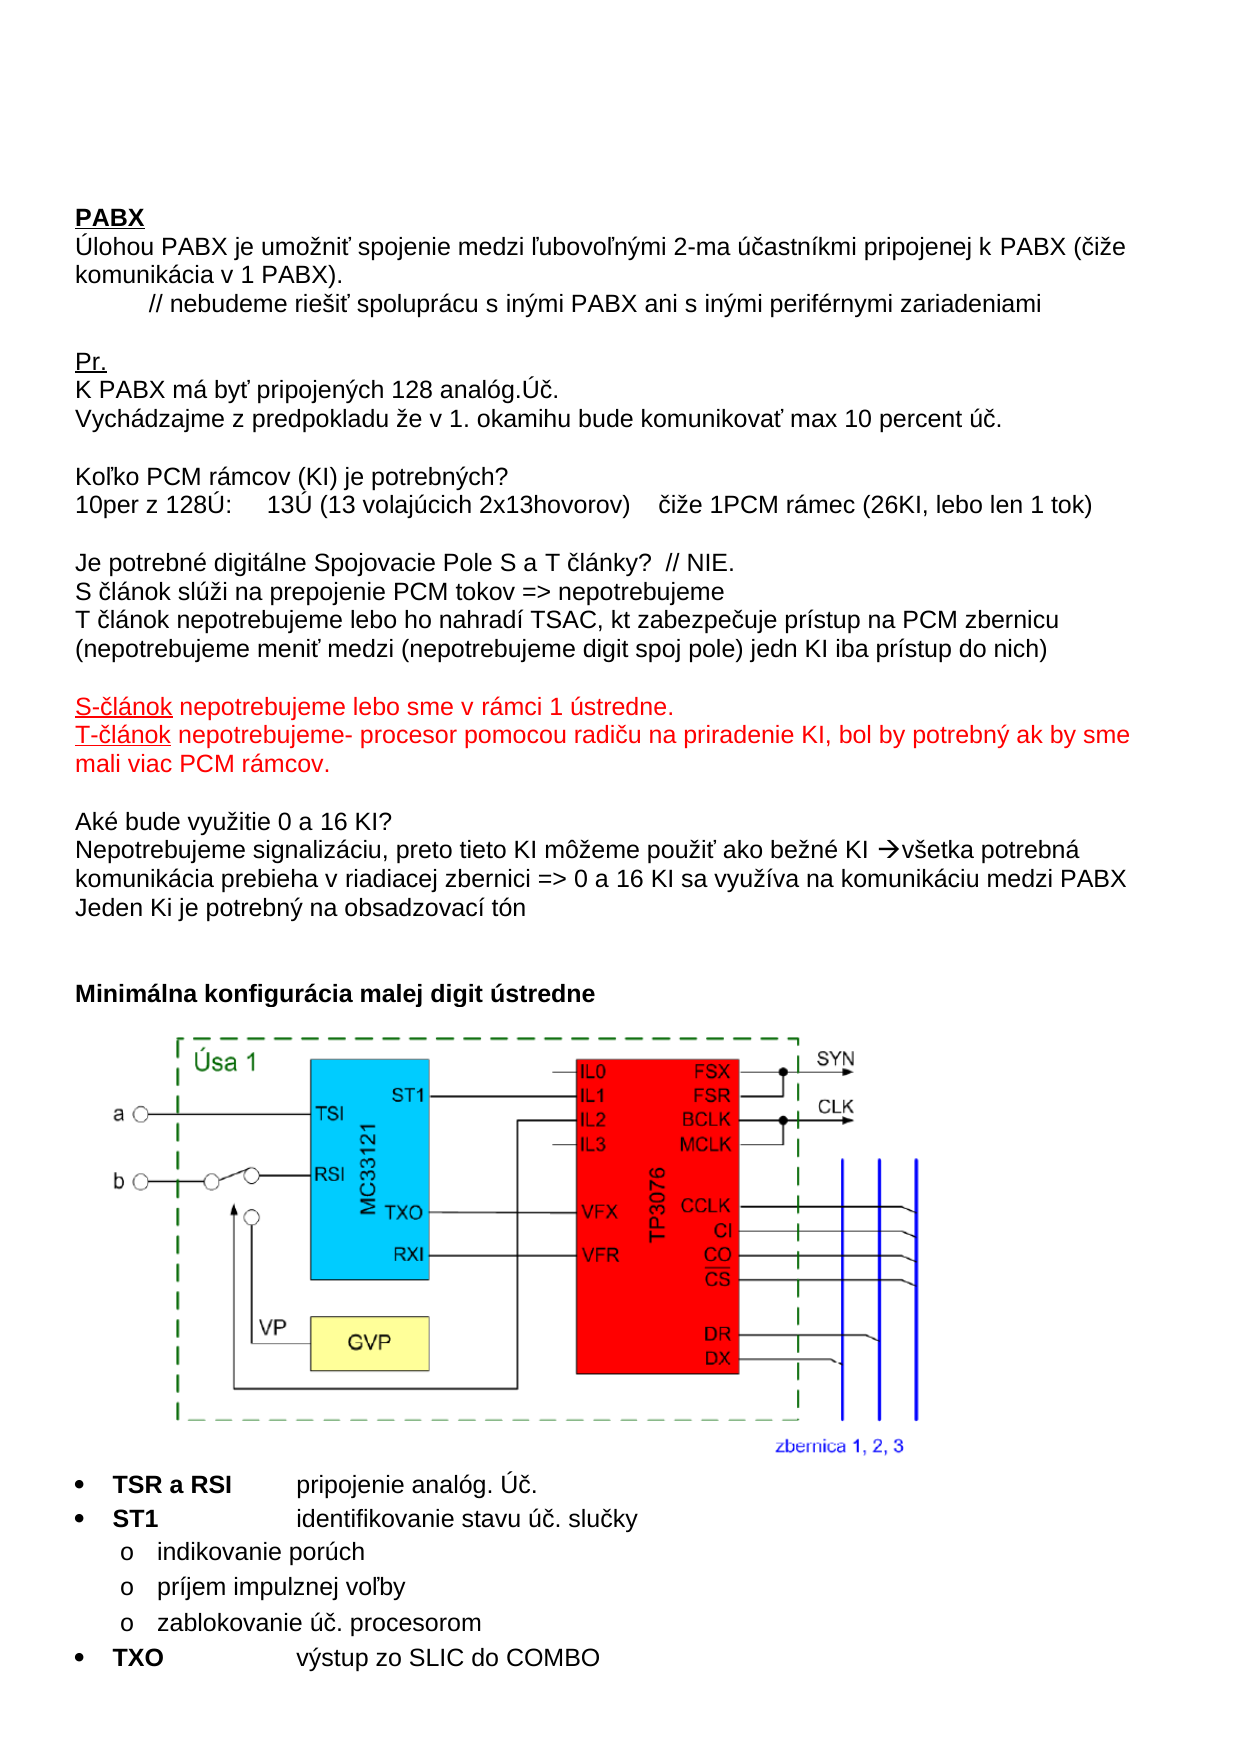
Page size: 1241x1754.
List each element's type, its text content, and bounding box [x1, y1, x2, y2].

list ST1 identifikovanie stavu úč. slučky [75, 1504, 1165, 1532]
text PABX [75, 203, 1165, 232]
text Minimálna konfigurácia malej digit ústredne [75, 979, 1165, 1008]
text S článok slúži na prepojenie PCM tokov => nepotrebujeme [75, 577, 1165, 605]
list TXO výstup zo SLIC do COMBO [75, 1643, 1165, 1672]
list TSR a RSI pripojenie analóg. Úč. [75, 1471, 1165, 1499]
text Pr. [75, 347, 1165, 375]
text Je potrebné digitálne Spojovacie Pole S a T články? // NIE. [75, 548, 1165, 577]
picture [75, 1007, 969, 1471]
text S-článok nepotrebujeme lebo sme v rámci 1 ústredne. [75, 692, 1165, 720]
list zablokovanie úč. procesorom [119, 1608, 1165, 1639]
text 10per z 128Ú: 13Ú (13 volajúcich 2x13hovorov) čiže 1PCM rámec (26KI, lebo len 1 tok) [75, 490, 1165, 519]
list indikovanie porúch [119, 1537, 1165, 1568]
text // nebudeme riešiť spoluprácu s inými PABX ani s inými periférnymi zariadeniami [75, 289, 1165, 318]
text Nepotrebujeme signalizáciu, preto tieto KI môžeme použiť ako bežné KI všetka potrebná komunikácia prebieha v riadiacej zbernici => 0 a 16 KI sa využíva na komunikáciu medzi PABX [75, 835, 1165, 893]
text Koľko PCM rámcov (KI) je potrebných? [75, 462, 1165, 490]
text Aké bude využitie 0 a 16 KI? [75, 807, 1165, 835]
text T-článok nepotrebujeme- procesor pomocou radiču na priradenie KI, bol by potrebný ak by sme mali viac PCM rámcov. [75, 720, 1165, 778]
text Vychádzajme z predpokladu že v 1. okamihu bude komunikovať max 10 percent úč. [75, 404, 1165, 433]
list príjem impulznej voľby [119, 1572, 1165, 1603]
text K PABX má byť pripojených 128 analóg.Úč. [75, 375, 1165, 404]
text Úlohou PABX je umožniť spojenie medzi ľubovoľnými 2-ma účastníkmi pripojenej k PABX (čiže komunikácia v 1 PABX). [75, 232, 1165, 289]
text Jeden Ki je potrebný na obsadzovací tón [75, 893, 1165, 922]
text T článok nepotrebujeme lebo ho nahradí TSAC, kt zabezpečuje prístup na PCM zbernicu (nepotrebujeme meniť medzi (nepotrebujeme digit spoj pole) jedn KI iba prístup do nich) [75, 605, 1165, 663]
